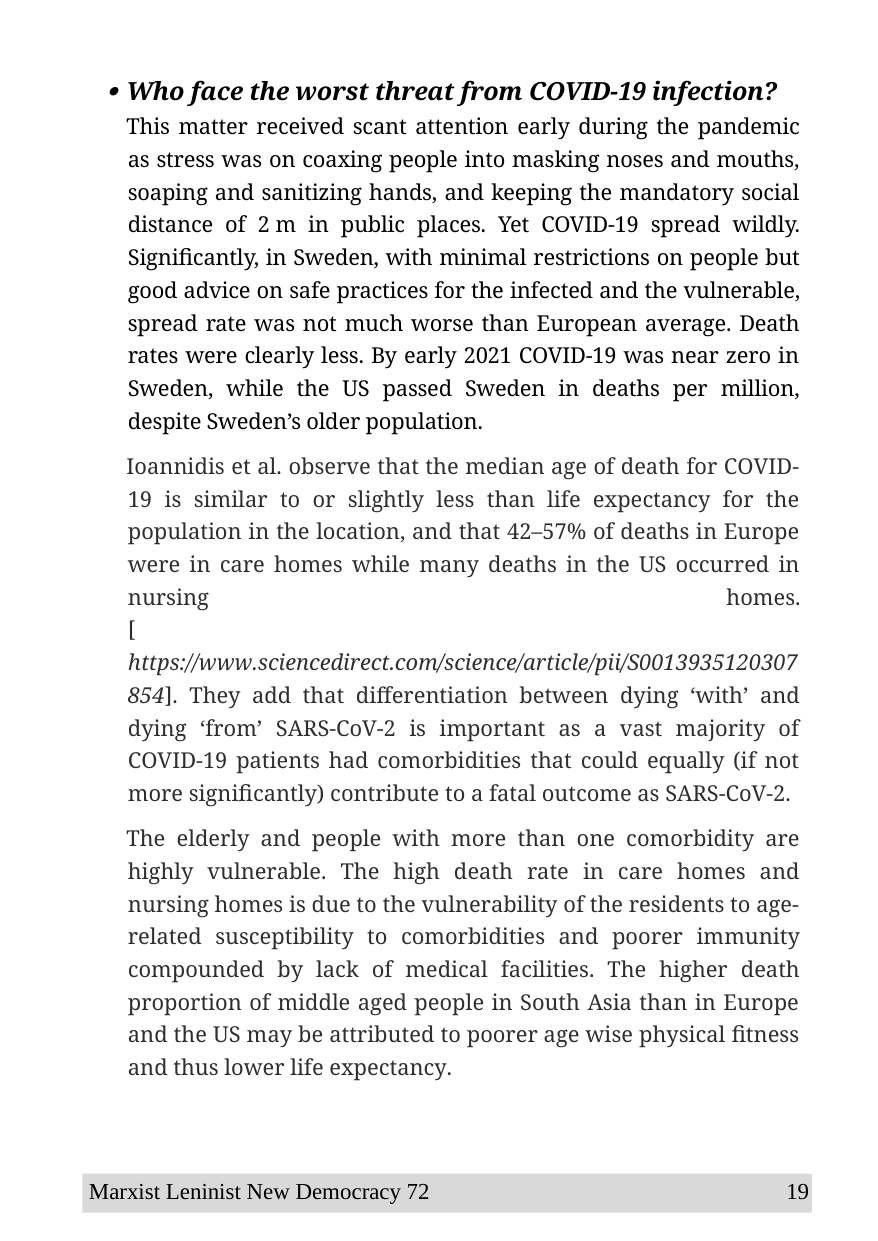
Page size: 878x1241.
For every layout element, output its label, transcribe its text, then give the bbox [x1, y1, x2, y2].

list The elderly and people with more than one comorbidity are highly vulnerable. The high death rate in care homes and nursing homes is due to the vulnerability of the residents to age-related susceptibility to comorbidities and poorer immunity compounded by lack of medical facilities. The higher death proportion of middle aged people in South Asia than in Europe and the US may be attributed to poorer age wise physical fitness and thus lower life expectancy. [126, 823, 800, 1082]
subtitle This matter received scant attention early during the pandemic as stress was on coaxing people into masking noses and mouths, soaping and sanitizing hands, and keeping the mandatory social distance of 2 m in public places. Yet COVID-19 spread wildly. Significantly, in Sweden, with minimal restrictions on people but good advice on safe practices for the infected and the vulnerable, spread rate was not much worse than European average. Death rates were clearly less. By early 2021 COVID-19 was near zero in Sweden, while the US passed Sweden in deaths per million, despite Sweden’s older population. [126, 111, 800, 435]
subtitle Who face the worst threat from COVID-19 infection? [107, 74, 800, 108]
list Ioannidis et al. observe that the median age of death for COVID-19 is similar to or slightly less than life expectancy for the population in the location, and that 42–57% of deaths in Europe were in care homes while many deaths in the US occurred in nursing homes. [https://www.sciencedirect.com/science/article/pii/S0013935120307854]. They add that differentiation between dying ‘with’ and dying ‘from’ SARS-CoV-2 is important as a vast majority of COVID-19 patients had comorbidities that could equally (if not more significantly) contribute to a fatal outcome as SARS-CoV-2. [126, 451, 800, 808]
